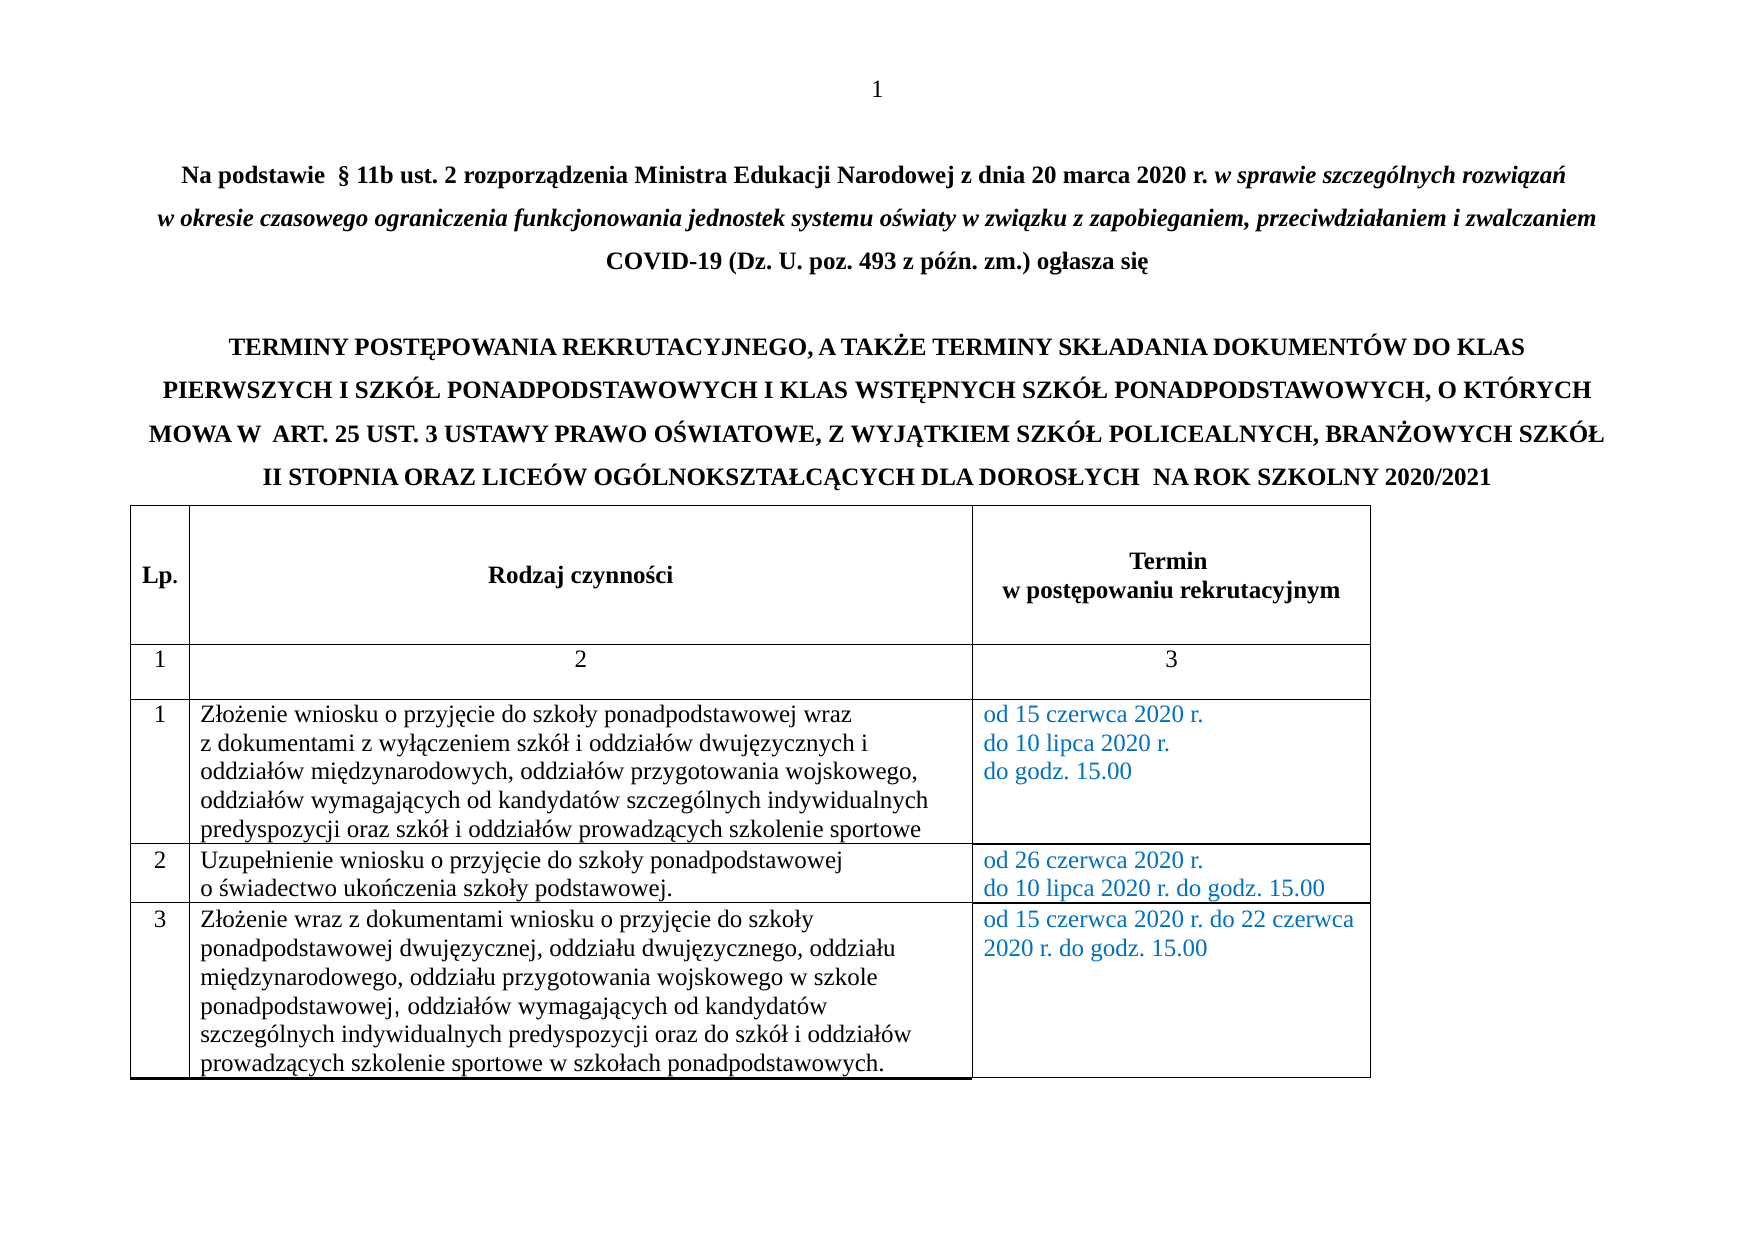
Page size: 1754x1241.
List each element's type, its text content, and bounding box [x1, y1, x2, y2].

table_cell 2 [190, 645, 972, 698]
table_header Termin w postępowaniu rekrutacyjnym [973, 506, 1370, 644]
text Na podstawie § 11b ust. 2 rozporządzenia Ministra Edukacji Narodowej z dnia 20 marca 2020 r. w sprawie szczególnych rozwiązań w okresie czasowego ograniczenia funkcjonowania jednostek systemu oświaty w związku z zapobieganiem, przeciwdziałaniem i zwalczaniem COVID-19 (Dz. U. poz. 493 z późn. zm.) ogłasza się [142, 160, 1612, 275]
table_cell 3 [131, 903, 189, 1077]
table_cell Złożenie wniosku o przyjęcie do szkoły ponadpodstawowej wraz z dokumentami z wyłączeniem szkół i oddziałów dwujęzycznych i oddziałów międzynarodowych, oddziałów przygotowania wojskowego, oddziałów wymagających od kandydatów szczególnych indywidualnych predyspozycji oraz szkół i oddziałów prowadzących szkolenie sportowe [190, 700, 972, 843]
table_header Rodzaj czynności [190, 506, 972, 644]
table_cell 1 [131, 645, 189, 698]
table_cell Złożenie wraz z dokumentami wniosku o przyjęcie do szkoły ponadpodstawowej dwujęzycznej, oddziału dwujęzycznego, oddziału międzynarodowego, oddziału przygotowania wojskowego w szkole ponadpodstawowej, oddziałów wymagających od kandydatów szczególnych indywidualnych predyspozycji oraz do szkół i oddziałów prowadzących szkolenie sportowe w szkołach ponadpodstawowych. [190, 903, 972, 1077]
table_cell 1 [131, 700, 189, 843]
table_cell Uzupełnienie wniosku o przyjęcie do szkoły ponadpodstawowej o świadectwo ukończenia szkoły podstawowej. [190, 844, 972, 902]
text Terminy postępowania rekrutacyjnego, A TAKŻE TERMINY SKŁADANIA DOKUMENTÓW do KLAS pIerwszych i szkół Ponadpodstawowych i klas wstępnych szkół Ponadpodstawowych, o których mowa w art. 25 ust. 3 ustawy Prawo oświatowe, z wyjątkiem szkół policealnych, BRAnżowych szkół II stopnia oraz liceów ogólnokształcących dla dorosłych NA ROK SZKOLNY 2020/2021 [142, 332, 1612, 491]
table_cell 2 [131, 844, 189, 902]
table_cell od 26 czerwca 2020 r. do 10 lipca 2020 r. do godz. 15.00 [973, 845, 1370, 902]
table_header Lp. [131, 506, 189, 644]
table_cell od 15 czerwca 2020 r. do 10 lipca 2020 r. do godz. 15.00 [973, 700, 1370, 843]
table_cell 3 [973, 645, 1370, 698]
table_cell od 15 czerwca 2020 r. do 22 czerwca 2020 r. do godz. 15.00 [973, 904, 1370, 1077]
